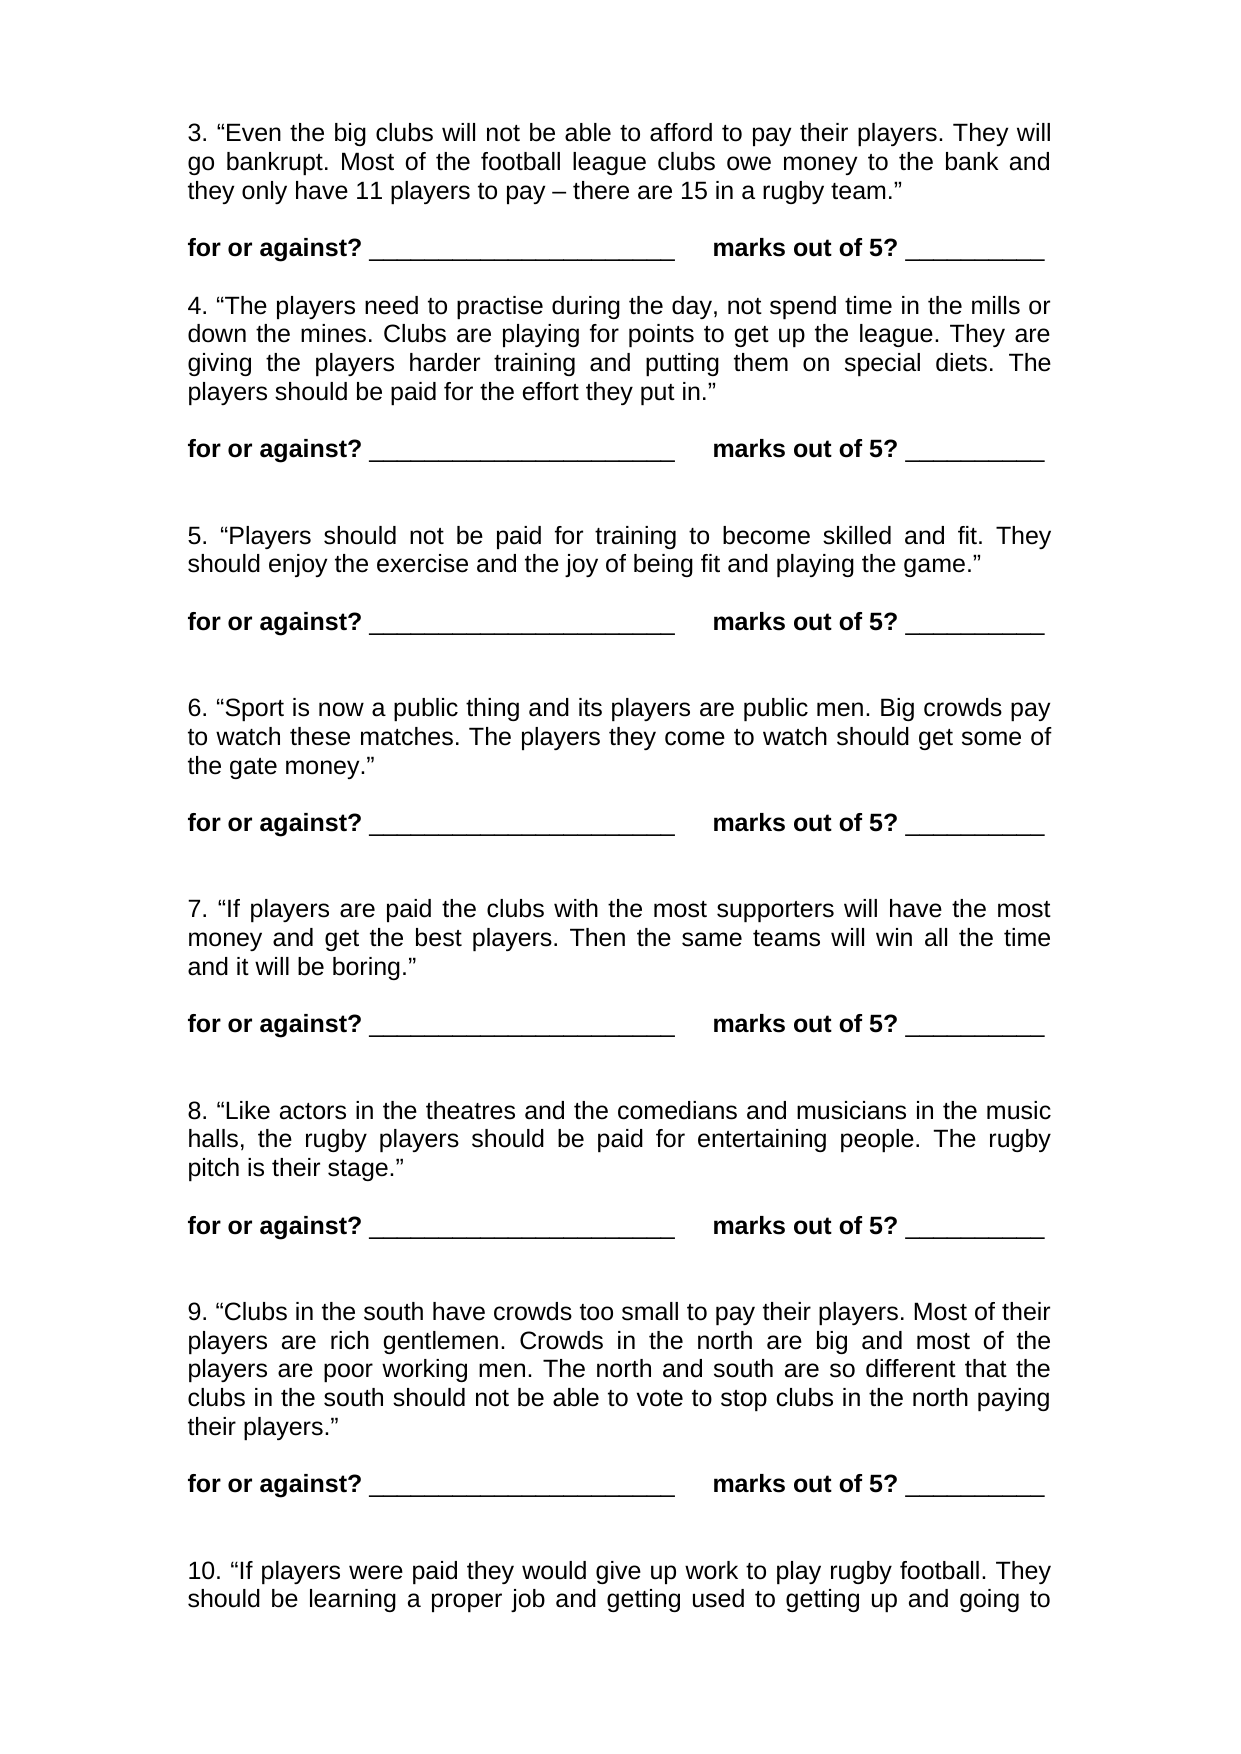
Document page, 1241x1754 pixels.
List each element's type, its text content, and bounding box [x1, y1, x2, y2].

text for or against? ______________________ marks out of 5? __________ [187, 233, 1053, 262]
text for or against? ______________________ marks out of 5? __________ [187, 434, 1053, 463]
text for or against? ______________________ marks out of 5? __________ [187, 607, 1053, 636]
text 8. “Like actors in the theatres and the comedians and musicians in the music halls, the rugby players should be paid for entertaining people. The rugby pitch is their stage.” [187, 1096, 1053, 1182]
text for or against? ______________________ marks out of 5? __________ [187, 1009, 1053, 1038]
text for or against? ______________________ marks out of 5? __________ [187, 1469, 1053, 1498]
text for or against? ______________________ marks out of 5? __________ [187, 808, 1053, 837]
text for or against? ______________________ marks out of 5? __________ [187, 1211, 1053, 1239]
text 4. “The players need to practise during the day, not spend time in the mills or down the mines. Clubs are playing for points to get up the league. They are giving the players harder training and putting them on special diets. The players should be paid for the effort they put in.” [187, 291, 1053, 406]
text 6. “Sport is now a public thing and its players are public men. Big crowds pay to watch these matches. The players they come to watch should get some of the gate money.” [187, 693, 1053, 779]
text 9. “Clubs in the south have crowds too small to pay their players. Most of their players are rich gentlemen. Crowds in the north are big and most of the players are poor working men. The north and south are so different that the clubs in the south should not be able to vote to stop clubs in the north paying their players.” [187, 1297, 1053, 1441]
text 3. “Even the big clubs will not be able to afford to pay their players. They will go bankrupt. Most of the football league clubs owe money to the bank and they only have 11 players to pay – there are 15 in a rugby team.” [187, 118, 1053, 204]
text 7. “If players are paid the clubs with the most supporters will have the most money and get the best players. Then the same teams will win all the time and it will be boring.” [187, 894, 1053, 981]
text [187, 1556, 1053, 1613]
text 5. “Players should not be paid for training to become skilled and fit. They should enjoy the exercise and the joy of being fit and playing the game.” [187, 521, 1053, 578]
